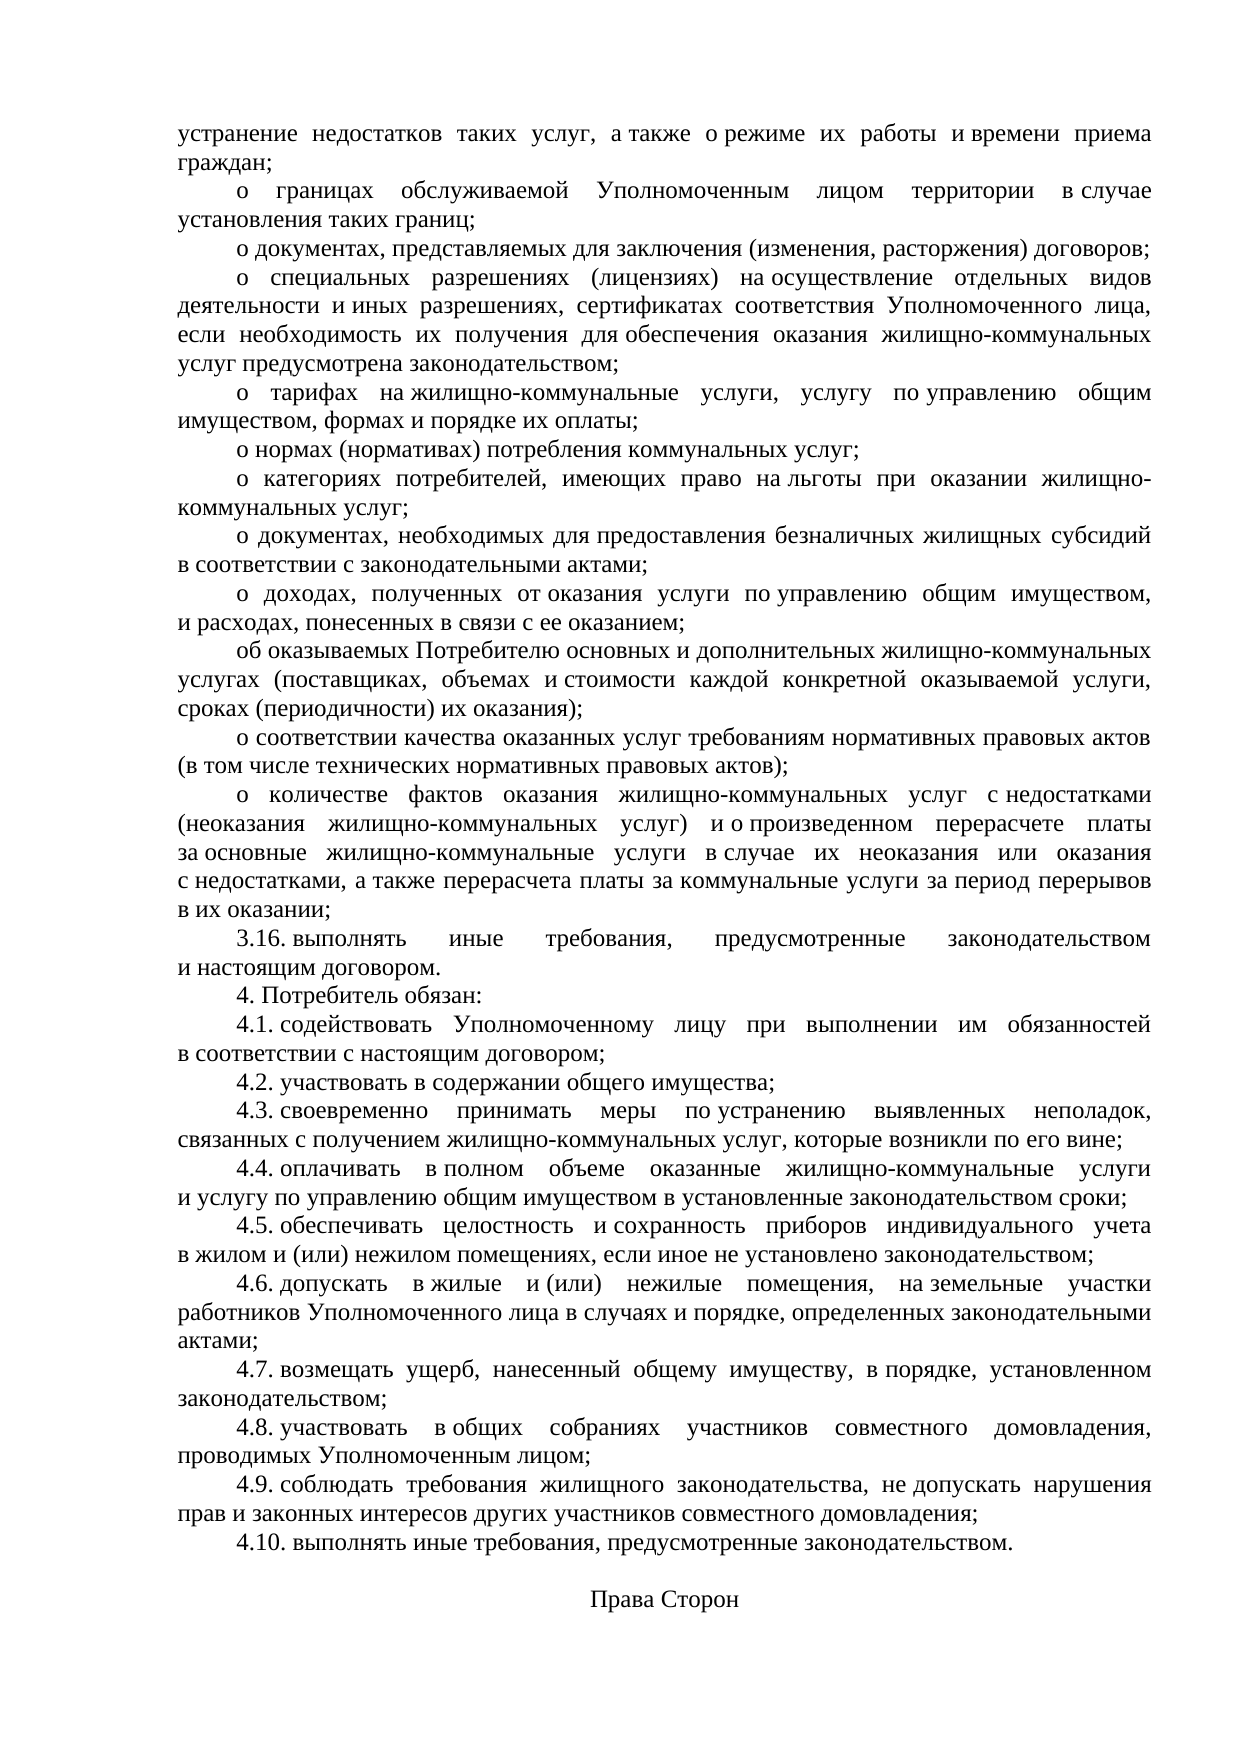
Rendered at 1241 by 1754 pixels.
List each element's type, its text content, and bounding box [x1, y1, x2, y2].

text о специальных разрешениях (лицензиях) на осуществление отдельных видов деятельности и иных разрешениях, сертификатах соответствия Уполномоченного лица, если необходимость их получения для обеспечения оказания жилищно-коммунальных услуг предусмотрена законодательством; [177, 262, 1152, 377]
text о тарифах на жилищно-коммунальные услуги, услугу по управлению общим имуществом, формах и порядке их оплаты; [177, 377, 1152, 434]
text 4.10. выполнять иные требования, предусмотренные законодательством. [177, 1527, 1152, 1556]
text 4.8. участвовать в общих собраниях участников совместного домовладения, проводимых Уполномоченным лицом; [177, 1412, 1152, 1469]
text 4.5. обеспечивать целостность и сохранность приборов индивидуального учета в жилом и (или) нежилом помещениях, если иное не установлено законодательством; [177, 1211, 1152, 1268]
text о соответствии качества оказанных услуг требованиям нормативных правовых актов (в том числе технических нормативных правовых актов); [177, 722, 1152, 779]
text о доходах, полученных от оказания услуги по управлению общим имуществом, и расходах, понесенных в связи с ее оказанием; [177, 578, 1152, 636]
text 4.7. возмещать ущерб, нанесенный общему имуществу, в порядке, установленном законодательством; [177, 1354, 1152, 1412]
text о границах обслуживаемой Уполномоченным лицом территории в случае установления таких границ; [177, 176, 1152, 233]
text о нормах (нормативах) потребления коммунальных услуг; [177, 434, 1152, 463]
text 4.9. соблюдать требования жилищного законодательства, не допускать нарушения прав и законных интересов других участников совместного домовладения; [177, 1469, 1152, 1527]
text Права Сторон [177, 1584, 1152, 1613]
text о документах, представляемых для заключения (изменения, расторжения) договоров; [177, 233, 1152, 262]
text 4.1. содействовать Уполномоченному лицу при выполнении им обязанностей в соответствии с настоящим договором; [177, 1009, 1152, 1067]
text 4.6. допускать в жилые и (или) нежилые помещения, на земельные участки работников Уполномоченного лица в случаях и порядке, определенных законодательными актами; [177, 1268, 1152, 1354]
text о категориях потребителей, имеющих право на льготы при оказании жилищно-коммунальных услуг; [177, 463, 1152, 521]
text 4. Потребитель обязан: [177, 981, 1152, 1009]
text 4.3. своевременно принимать меры по устранению выявленных неполадок, связанных с получением жилищно-коммунальных услуг, которые возникли по его вине; [177, 1096, 1152, 1153]
text об оказываемых Потребителю основных и дополнительных жилищно-коммунальных услугах (поставщиках, объемах и стоимости каждой конкретной оказываемой услуги, сроках (периодичности) их оказания); [177, 636, 1152, 722]
text 4.2. участвовать в содержании общего имущества; [177, 1067, 1152, 1096]
text о документах, необходимых для предоставления безналичных жилищных субсидий в соответствии с законодательными актами; [177, 521, 1152, 578]
text 4.4. оплачивать в полном объеме оказанные жилищно-коммунальные услуги и услугу по управлению общим имуществом в установленные законодательством сроки; [177, 1153, 1152, 1211]
text 3.16. выполнять иные требования, предусмотренные законодательством и настоящим договором. [177, 923, 1152, 981]
text о количестве фактов оказания жилищно-коммунальных услуг с недостатками (неоказания жилищно-коммунальных услуг) и о произведенном перерасчете платы за основные жилищно-коммунальные услуги в случае их неоказания или оказания с недостатками, а также перерасчета платы за коммунальные услуги за период перерывов в их оказании; [177, 779, 1152, 923]
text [177, 118, 1152, 176]
